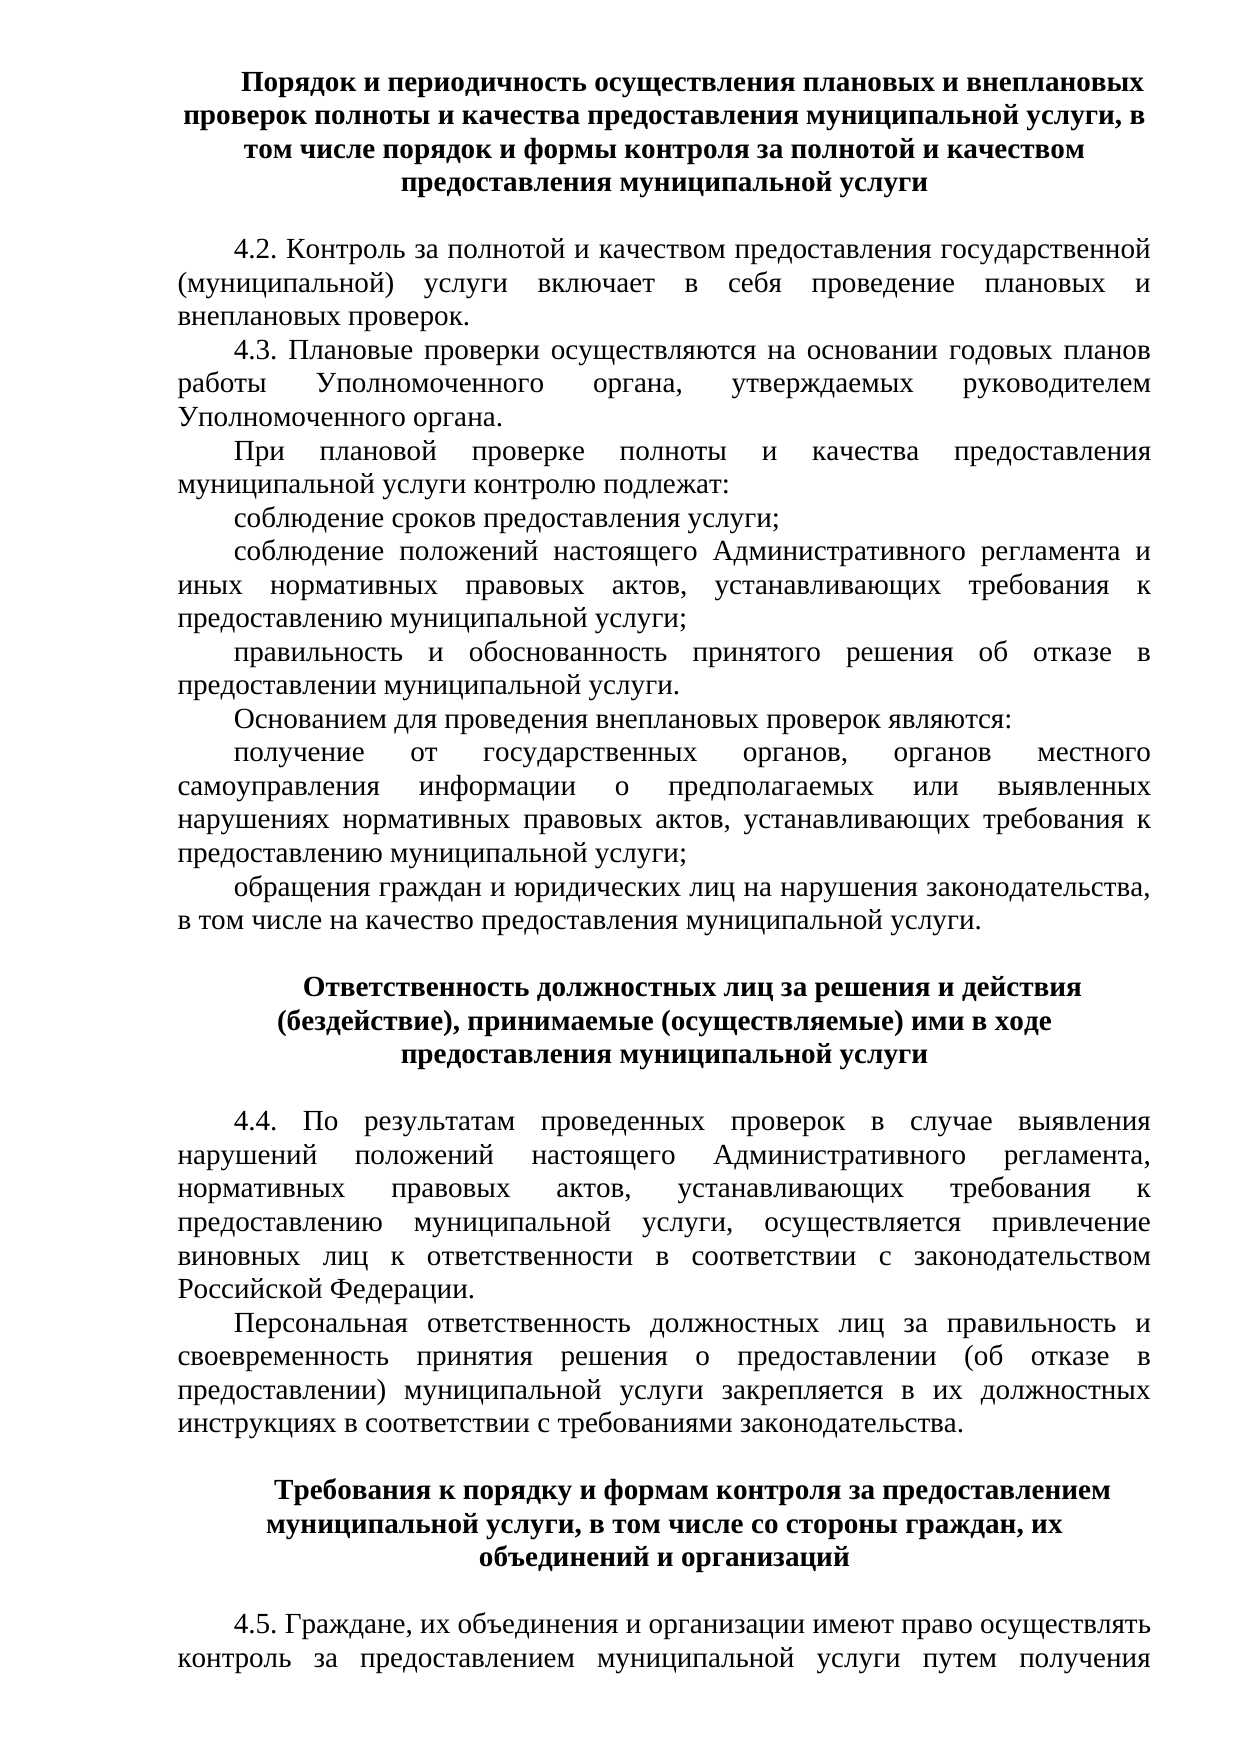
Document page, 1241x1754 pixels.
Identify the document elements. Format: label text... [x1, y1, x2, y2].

text Порядок и периодичность осуществления плановых и внеплановых проверок полноты и качества предоставления муниципальной услуги, в том числе порядок и формы контроля за полнотой и качеством предоставления муниципальной услуги [177, 64, 1152, 198]
text обращения граждан и юридических лиц на нарушения законодательства, в том числе на качество предоставления муниципальной услуги. [177, 869, 1152, 936]
text Персональная ответственность должностных лиц за правильность и своевременность принятия решения о предоставлении (об отказе в предоставлении) муниципальной услуги закрепляется в их должностных инструкциях в соответствии с требованиями законодательства. [177, 1305, 1152, 1439]
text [177, 1607, 1152, 1674]
text Ответственность должностных лиц за решения и действия (бездействие), принимаемые (осуществляемые) ими в ходе предоставления муниципальной услуги [177, 969, 1152, 1070]
text 4.4. По результатам проведенных проверок в случае выявления нарушений положений настоящего Административного регламента, нормативных правовых актов, устанавливающих требования к предоставлению муниципальной услуги, осуществляется привлечение виновных лиц к ответственности в соответствии с законодательством Российской Федерации. [177, 1103, 1152, 1305]
text 4.3. Плановые проверки осуществляются на основании годовых планов работы Уполномоченного органа, утверждаемых руководителем Уполномоченного органа. [177, 332, 1152, 433]
text Основанием для проведения внеплановых проверок являются: [177, 701, 1152, 734]
text соблюдение положений настоящего Административного регламента и иных нормативных правовых актов, устанавливающих требования к предоставлению муниципальной услуги; [177, 533, 1152, 634]
text При плановой проверке полноты и качества предоставления муниципальной услуги контролю подлежат: [177, 433, 1152, 500]
text Требования к порядку и формам контроля за предоставлением муниципальной услуги, в том числе со стороны граждан, их объединений и организаций [177, 1472, 1152, 1573]
text 4.2. Контроль за полнотой и качеством предоставления государственной (муниципальной) услуги включает в себя проведение плановых и внеплановых проверок. [177, 231, 1152, 332]
text правильность и обоснованность принятого решения об отказе в предоставлении муниципальной услуги. [177, 634, 1152, 701]
text получение от государственных органов, органов местного самоуправления информации о предполагаемых или выявленных нарушениях нормативных правовых актов, устанавливающих требования к предоставлению муниципальной услуги; [177, 734, 1152, 869]
text соблюдение сроков предоставления услуги; [177, 500, 1152, 533]
